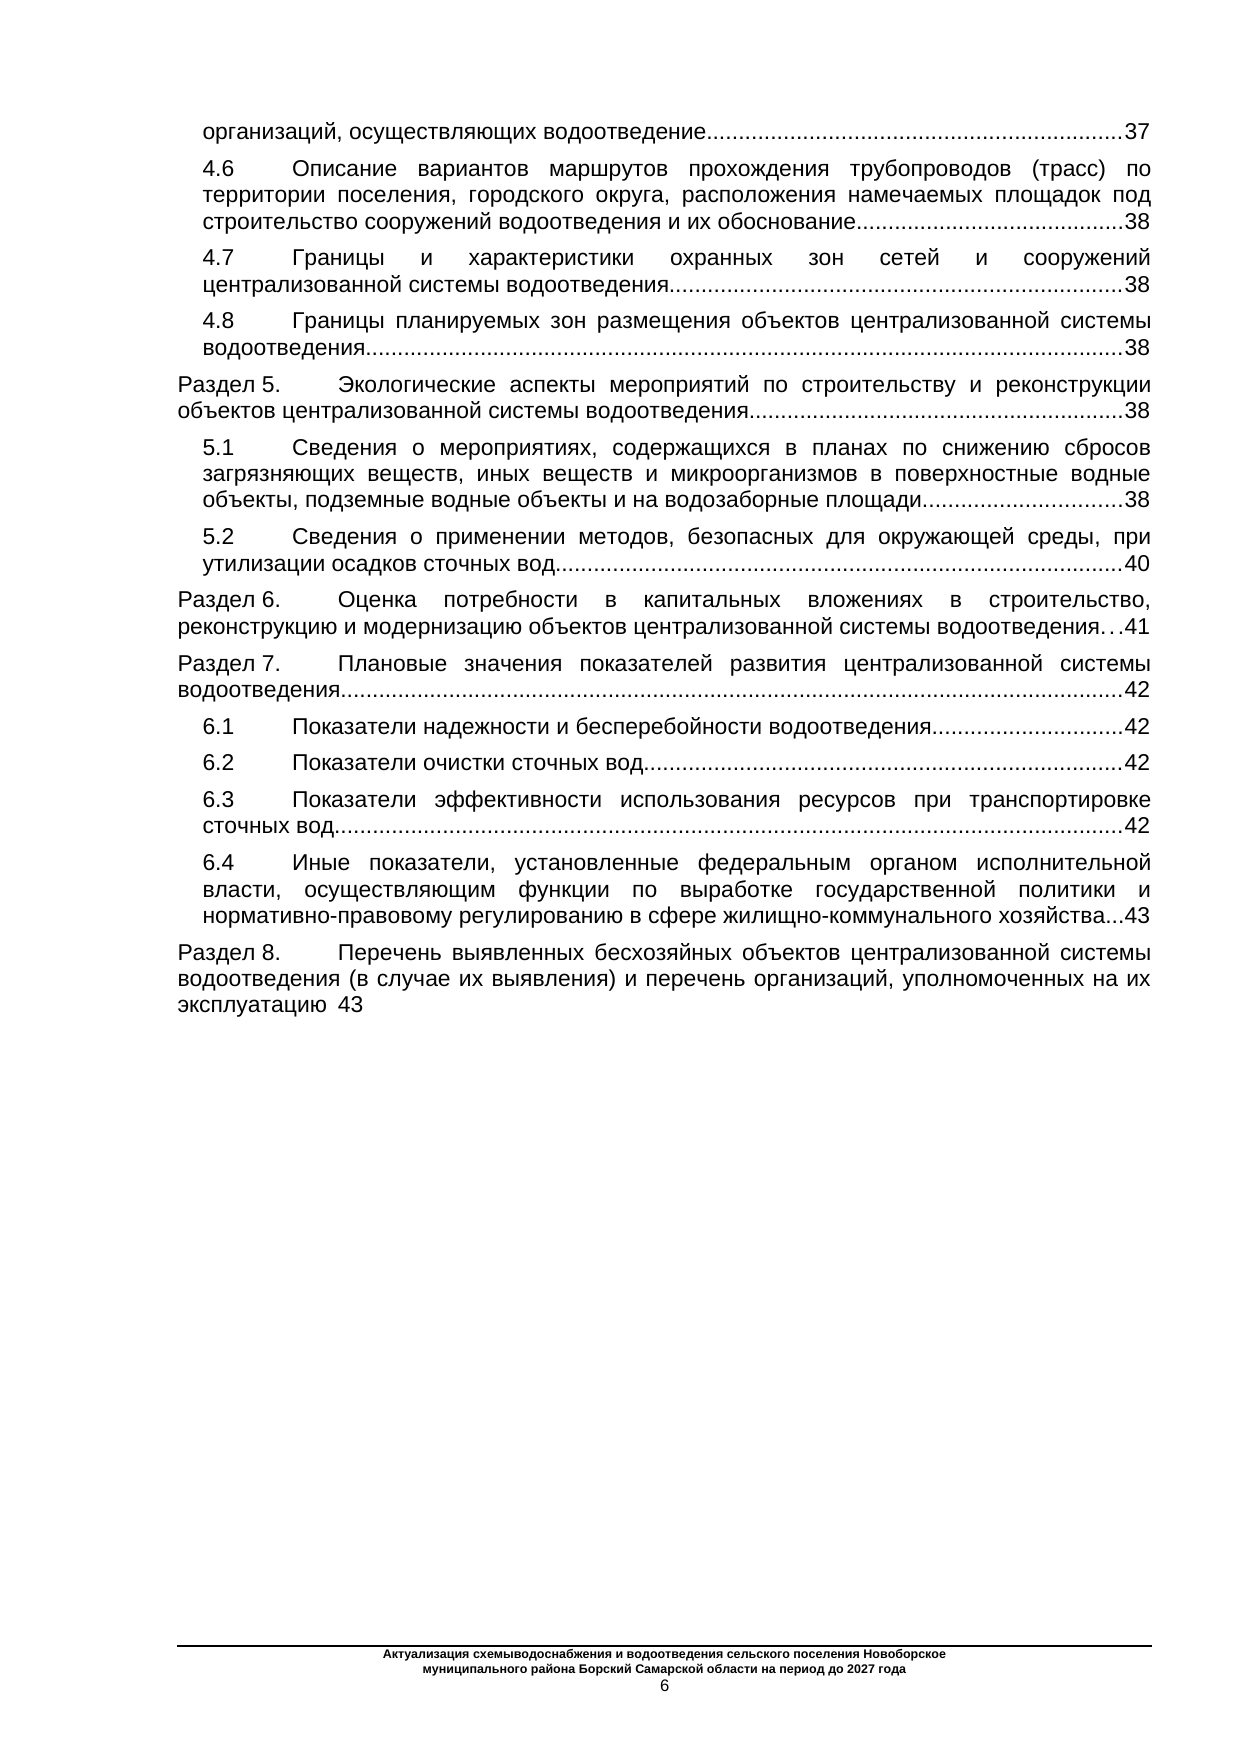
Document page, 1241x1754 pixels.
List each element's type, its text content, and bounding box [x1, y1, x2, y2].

text 4.8 Границы планируемых зон размещения объектов централизованной системы водоотведения 38 [202, 307, 1152, 360]
text 4.7 Границы и характеристики охранных зон сетей и сооружений централизованной системы водоотведения 38 [202, 244, 1152, 297]
text 6.4 Иные показатели, установленные федеральным органом исполнительной власти, осуществляющим функции по выработке государственной политики и нормативно-правовому регулированию в сфере жилищно-коммунального хозяйства 43 [202, 849, 1152, 928]
text 4.6 Описание вариантов маршрутов прохождения трубопроводов (трасс) по территории поселения, городского округа, расположения намечаемых площадок под строительство сооружений водоотведения и их обоснование 38 [202, 155, 1152, 234]
text 5.2 Сведения о применении методов, безопасных для окружающей среды, при утилизации осадков сточных вод 40 [202, 523, 1152, 576]
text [202, 118, 1152, 144]
text Раздел 8. Перечень выявленных бесхозяйных объектов централизованной системы водоотведения (в случае их выявления) и перечень организаций, уполномоченных на их эксплуатацию 43 [177, 939, 1152, 1018]
text Раздел 5. Экологические аспекты мероприятий по строительству и реконструкции объектов централизованной системы водоотведения 38 [177, 371, 1152, 423]
text 5.1 Сведения о мероприятиях, содержащихся в планах по снижению сбросов загрязняющих веществ, иных веществ и микроорганизмов в поверхностные водные объекты, подземные водные объекты и на водозаборные площади 38 [202, 434, 1152, 513]
text Раздел 6. Оценка потребности в капитальных вложениях в строительство, реконструкцию и модернизацию объектов централизованной системы водоотведения 41 [177, 586, 1152, 639]
text 6.3 Показатели эффективности использования ресурсов при транспортировке сточных вод 42 [202, 786, 1152, 839]
text Раздел 7. Плановые значения показателей развития централизованной системы водоотведения 42 [177, 649, 1152, 702]
text 6.1 Показатели надежности и бесперебойности водоотведения 42 [202, 713, 1152, 739]
text 6.2 Показатели очистки сточных вод 42 [202, 749, 1152, 776]
